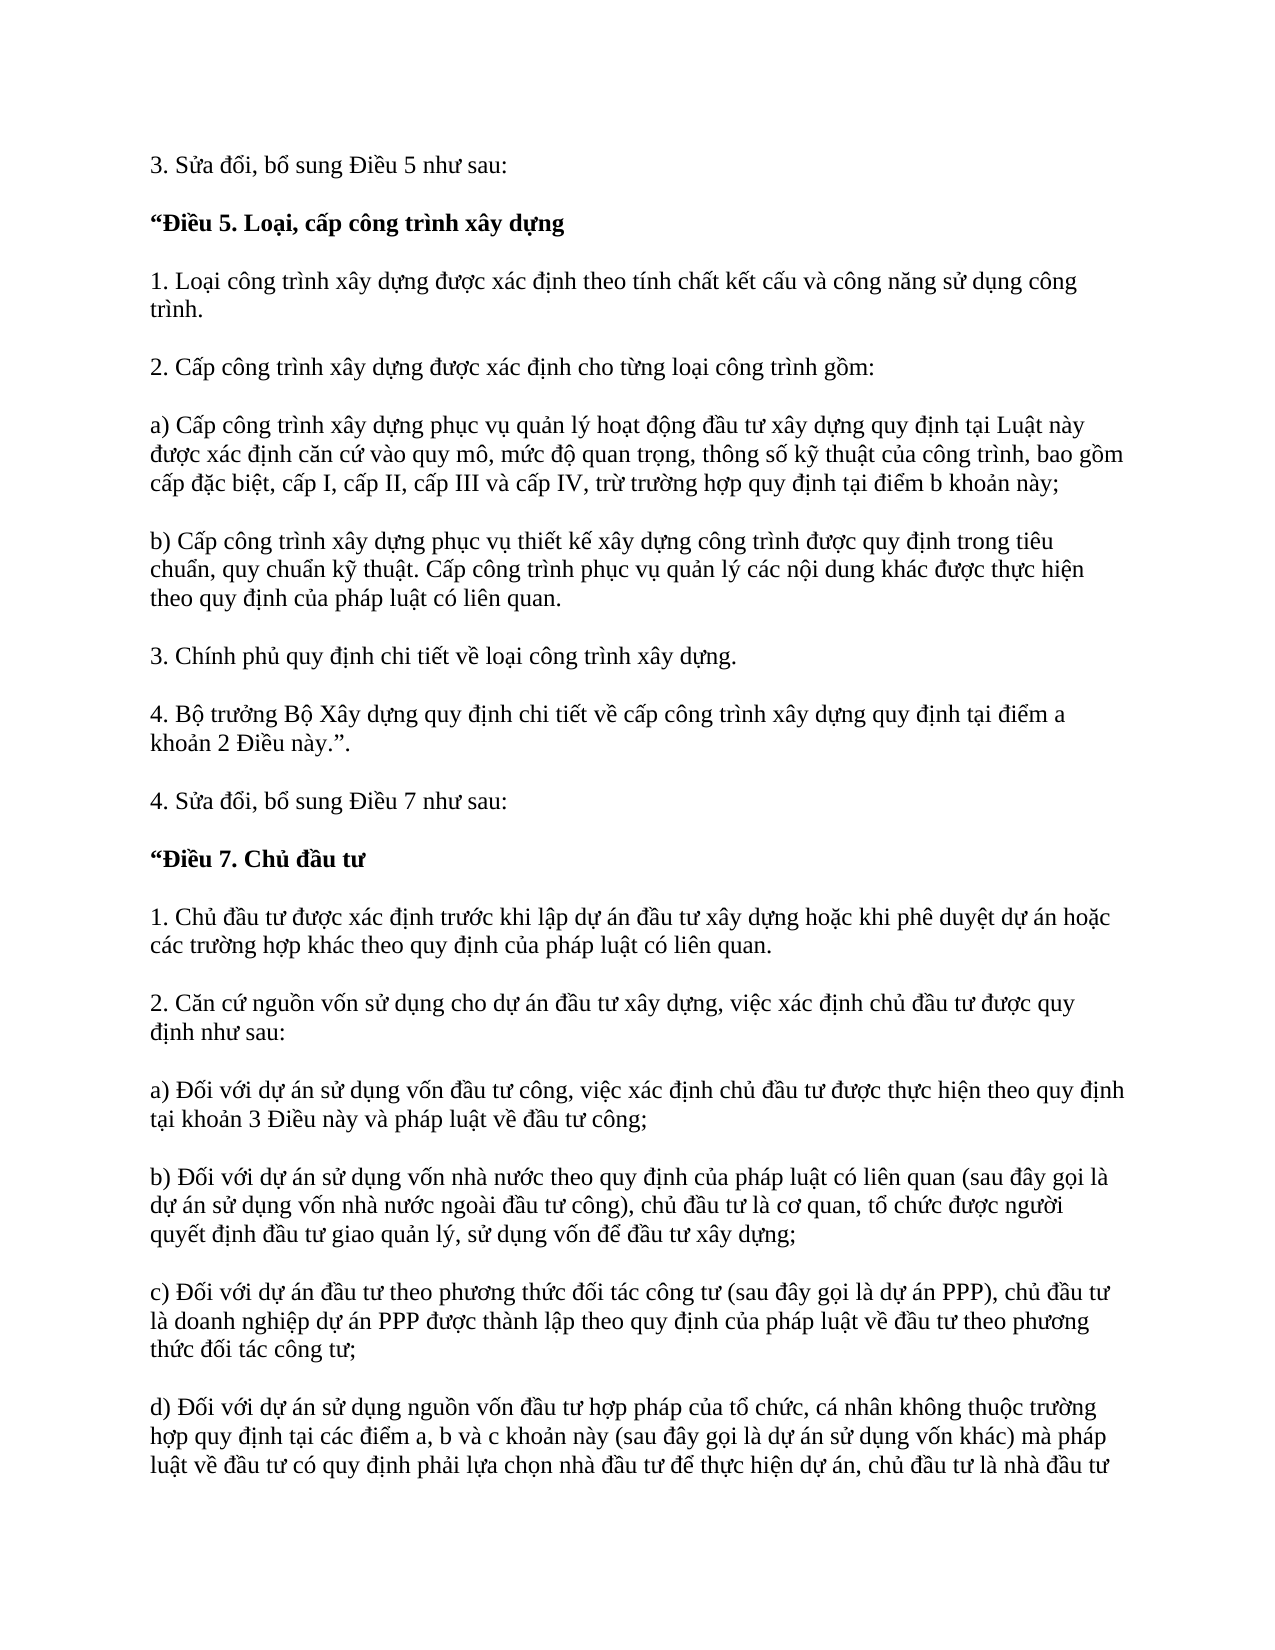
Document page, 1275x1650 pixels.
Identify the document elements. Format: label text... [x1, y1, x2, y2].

text “Điều 7. Chủ đầu tư [150, 844, 1125, 872]
text 1. Chủ đầu tư được xác định trước khi lập dự án đầu tư xây dựng hoặc khi phê duyệt dự án hoặc các trường hợp khác theo quy định của pháp luật có liên quan. [150, 902, 1125, 959]
text 2. Cấp công trình xây dựng được xác định cho từng loại công trình gồm: [150, 352, 1125, 381]
text “Điều 5. Loại, cấp công trình xây dựng [150, 208, 1125, 237]
text c) Đối với dự án đầu tư theo phương thức đối tác công tư (sau đây gọi là dự án PPP), chủ đầu tư là doanh nghiệp dự án PPP được thành lập theo quy định của pháp luật về đầu tư theo phương thức đối tác công tư; [150, 1277, 1125, 1363]
text a) Cấp công trình xây dựng phục vụ quản lý hoạt động đầu tư xây dựng quy định tại Luật này được xác định căn cứ vào quy mô, mức độ quan trọng, thông số kỹ thuật của công trình, bao gồm cấp đặc biệt, cấp I, cấp II, cấp III và cấp IV, trừ trường hợp quy định tại điểm b khoản này; [150, 410, 1125, 497]
text 2. Căn cứ nguồn vốn sử dụng cho dự án đầu tư xây dựng, việc xác định chủ đầu tư được quy định như sau: [150, 988, 1125, 1046]
text b) Đối với dự án sử dụng vốn nhà nước theo quy định của pháp luật có liên quan (sau đây gọi là dự án sử dụng vốn nhà nước ngoài đầu tư công), chủ đầu tư là cơ quan, tổ chức được người quyết định đầu tư giao quản lý, sử dụng vốn để đầu tư xây dựng; [150, 1162, 1125, 1248]
text b) Cấp công trình xây dựng phục vụ thiết kế xây dựng công trình được quy định trong tiêu chuẩn, quy chuẩn kỹ thuật. Cấp công trình phục vụ quản lý các nội dung khác được thực hiện theo quy định của pháp luật có liên quan. [150, 526, 1125, 612]
text 4. Bộ trưởng Bộ Xây dựng quy định chi tiết về cấp công trình xây dựng quy định tại điểm a khoản 2 Điều này.”. [150, 699, 1125, 757]
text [150, 1392, 1125, 1479]
text 4. Sửa đổi, bổ sung Điều 7 như sau: [150, 786, 1125, 814]
text a) Đối với dự án sử dụng vốn đầu tư công, việc xác định chủ đầu tư được thực hiện theo quy định tại khoản 3 Điều này và pháp luật về đầu tư công; [150, 1075, 1125, 1132]
text 1. Loại công trình xây dựng được xác định theo tính chất kết cấu và công năng sử dụng công trình. [150, 266, 1125, 323]
text 3. Sửa đổi, bổ sung Điều 5 như sau: [150, 150, 1125, 179]
text 3. Chính phủ quy định chi tiết về loại công trình xây dựng. [150, 641, 1125, 670]
